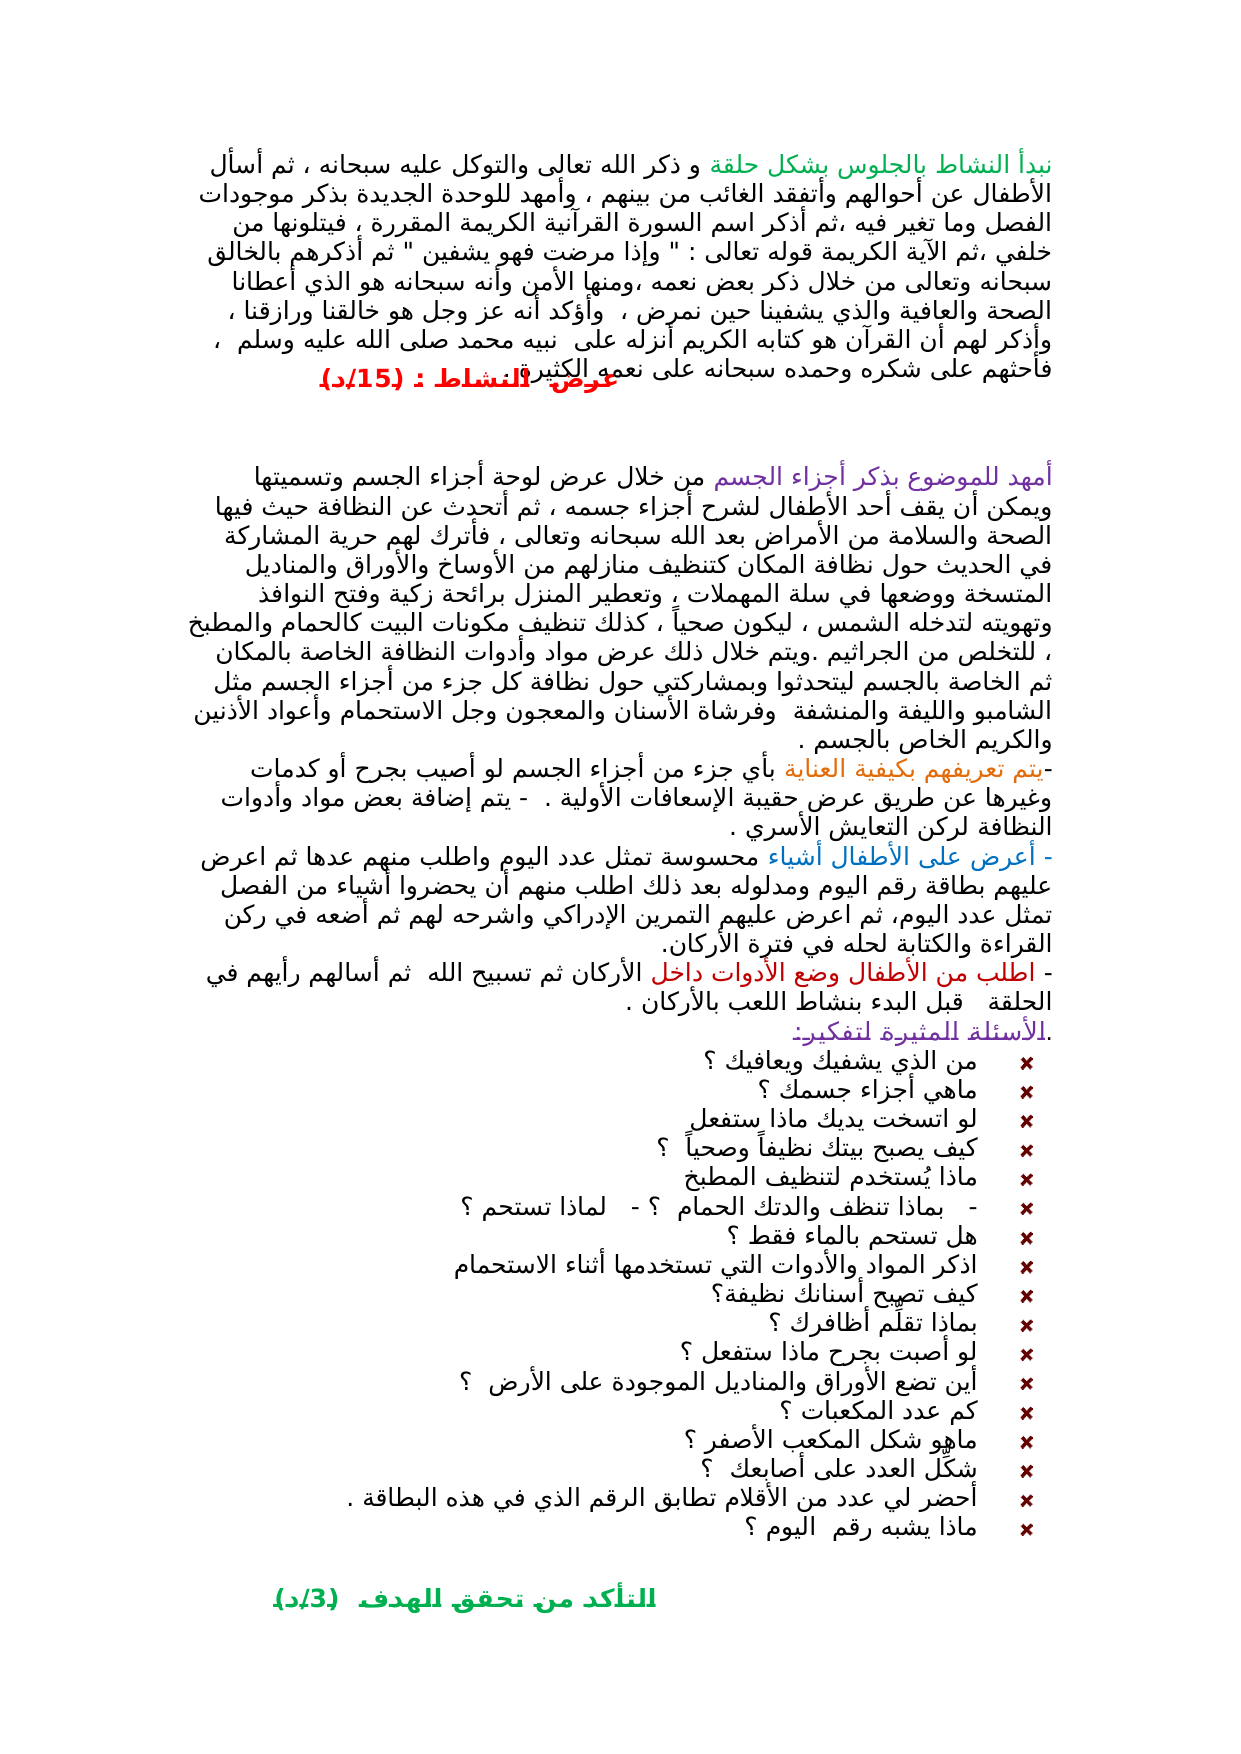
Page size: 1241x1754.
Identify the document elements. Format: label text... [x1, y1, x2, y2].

text .الأسئلة المثيرة لتفكير: [187, 1017, 1053, 1046]
list ماذا يُستخدم لتنظيف المطبخ [187, 1162, 1053, 1192]
picture [1016, 1344, 1033, 1361]
list من الذي يشفيك ويعافيك ؟ [187, 1046, 1053, 1075]
text - أعرض على الأطفال أشياء محسوسة تمثل عدد اليوم واطلب منهم عدها ثم اعرض عليهم بطاقة رقم اليوم ومدلوله بعد ذلك اطلب منهم أن يحضروا أشياء من الفصل تمثل عدد اليوم، ثم اعرض عليهم التمرين الإدراكي واشرحه لهم ثم أضعه في ركن القراءة والكتابة لحله في فترة الأركان. [187, 842, 1053, 958]
picture [1016, 1227, 1033, 1245]
picture [1016, 1402, 1033, 1420]
picture [1016, 1519, 1033, 1536]
list كيف يصبح بيتك نظيفاً وصحياً ؟ [187, 1133, 1053, 1162]
picture [1016, 1198, 1033, 1215]
list أحضر لي عدد من الأقلام تطابق الرقم الذي في هذه البطاقة . [187, 1483, 1053, 1512]
picture [1016, 1169, 1033, 1186]
list ماهي أجزاء جسمك ؟ [187, 1075, 1053, 1104]
picture [1016, 1373, 1033, 1390]
list كم عدد المكعبات ؟ [187, 1396, 1053, 1425]
picture [1016, 1431, 1033, 1449]
text نبدأ النشاط بالجلوس بشكل حلقة و ذكر الله تعالى والتوكل عليه سبحانه ، ثم أسأل الأطفال عن أحوالهم وأتفقد الغائب من بينهم ، وأمهد للوحدة الجديدة بذكر موجودات الفصل وما تغير فيه ،ثم أذكر اسم السورة القرآنية الكريمة المقررة ، فيتلونها من خلفي ،ثم الآية الكريمة قوله تعالى : " وإذا مرضت فهو يشفين " ثم أذكرهم بالخالق سبحانه وتعالى من خلال ذكر بعض نعمه ،ومنها الأمن وأنه سبحانه هو الذي أعطانا الصحة والعافية والذي يشفينا حين نمرض ، وأؤكد أنه عز وجل هو خالقنا ورازقنا ، وأذكر لهم أن القرآن هو كتابه الكريم أنزله على نبيه محمد صلى الله عليه وسلم ، فأحثهم على شكره وحمده سبحانه على نعمه الكثيرة . [187, 150, 1053, 383]
picture [1016, 1490, 1033, 1507]
picture [1016, 1460, 1033, 1478]
text - اطلب من الأطفال وضع الأدوات داخل الأركان ثم تسبيح الله ثم أسالهم رأيهم في الحلقة قبل البدء بنشاط اللعب بالأركان . [187, 958, 1053, 1017]
picture [1016, 1052, 1033, 1070]
text أمهد للموضوع بذكر أجزاء الجسم من خلال عرض لوحة أجزاء الجسم وتسميتها ويمكن أن يقف أحد الأطفال لشرح أجزاء جسمه ، ثم أتحدث عن النظافة حيث فيها الصحة والسلامة من الأمراض بعد الله سبحانه وتعالى ، فأترك لهم حرية المشاركة في الحديث حول نظافة المكان كتنظيف منازلهم من الأوساخ والأوراق والمناديل المتسخة ووضعها في سلة المهملات ، وتعطير المنزل برائحة زكية وفتح النوافذ وتهويته لتدخله الشمس ، ليكون صحياً ، كذلك تنظيف مكونات البيت كالحمام والمطبخ ، للتخلص من الجراثيم .ويتم خلال ذلك عرض مواد وأدوات النظافة الخاصة بالمكان ثم الخاصة بالجسم ليتحدثوا وبمشاركتي حول نظافة كل جزء من أجزاء الجسم مثل الشامبو والليفة والمنشفة وفرشاة الأسنان والمعجون وجل الاستحمام وأعواد الأذنين والكريم الخاص بالجسم . [187, 462, 1053, 754]
picture [1016, 1256, 1033, 1274]
list - بماذا تنظف والدتك الحمام ؟ - لماذا تستحم ؟ [187, 1192, 1053, 1221]
list اذكر المواد والأدوات التي تستخدمها أثناء الاستحمام [187, 1250, 1053, 1279]
picture [1016, 1285, 1033, 1303]
picture [1016, 1140, 1033, 1157]
picture [1016, 1315, 1033, 1332]
list لو أصبت بجرح ماذا ستفعل ؟ [187, 1337, 1053, 1367]
list ماهو شكل المكعب الأصفر ؟ [187, 1425, 1053, 1454]
picture [1016, 1081, 1033, 1099]
list كيف تصبح أسنانك نظيفة؟ [187, 1279, 1053, 1308]
list شكِّل العدد على أصابعك ؟ [187, 1454, 1053, 1483]
list هل تستحم بالماء فقط ؟ [187, 1221, 1053, 1250]
list لو اتسخت يديك ماذا ستفعل [187, 1104, 1053, 1133]
text -يتم تعريفهم بكيفية العناية بأي جزء من أجزاء الجسم لو أصيب بجرح أو كدمات وغيرها عن طريق عرض حقيبة الإسعافات الأولية . - يتم إضافة بعض مواد وأدوات النظافة لركن التعايش الأسري . [187, 754, 1053, 842]
picture [1016, 1110, 1033, 1128]
list أين تضع الأوراق والمناديل الموجودة على الأرض ؟ [187, 1367, 1053, 1396]
list بماذا تقلِّم أظافرك ؟ [187, 1308, 1053, 1337]
list ماذا يشبه رقم اليوم ؟ [187, 1512, 1015, 1542]
